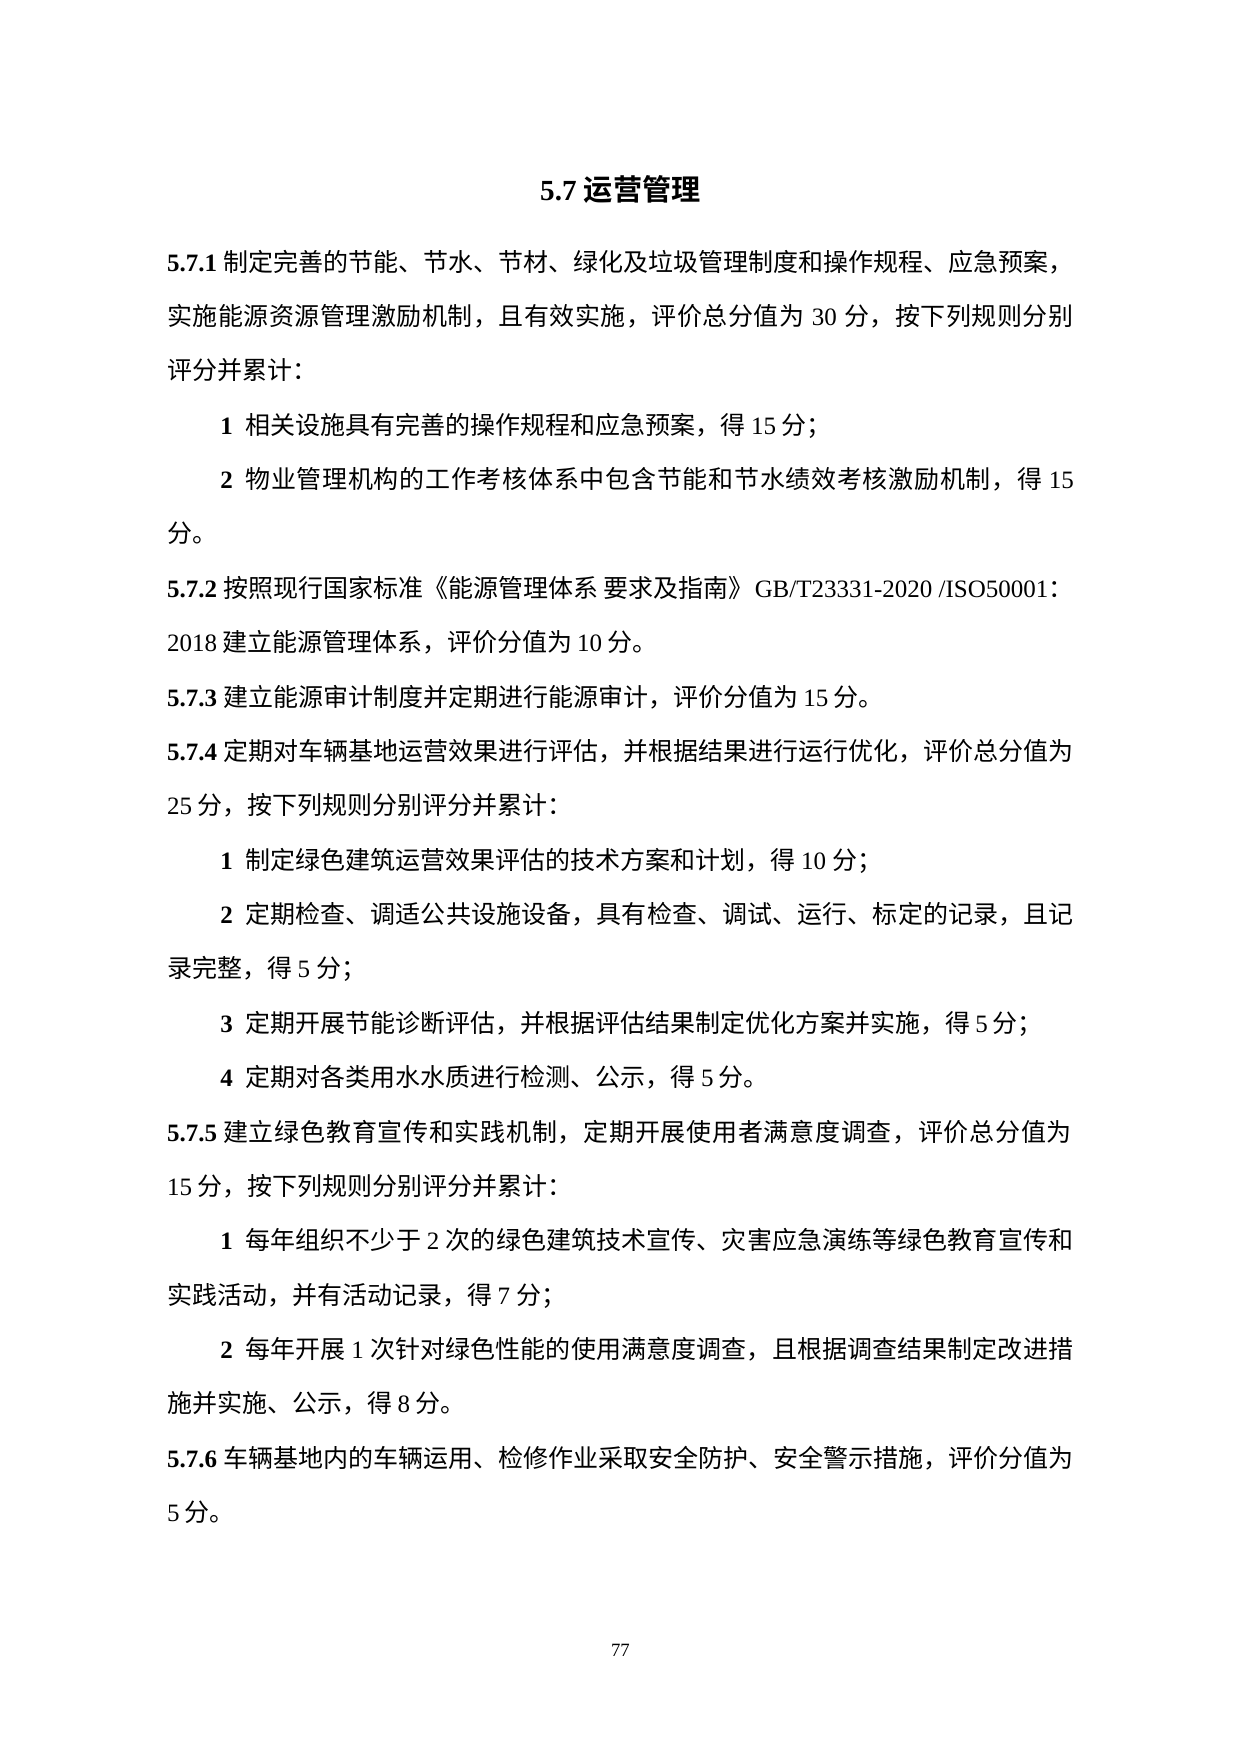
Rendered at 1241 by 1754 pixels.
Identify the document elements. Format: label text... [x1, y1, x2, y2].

subtitle 物业管理机构的工作考核体系中包含节能和节水绩效考核激励机制，得15分。 [167, 459, 1073, 550]
subtitle 每年开展 1 次针对绿色性能的使用满意度调查，且根据调查结果制定改进措施并实施、公示，得 8分。 [167, 1329, 1073, 1420]
subtitle 建立绿色教育宣传和实践机制，定期开展使用者满意度调查，评价总分值为15分，按下列规则分别评分并累计： [167, 1112, 1073, 1203]
subtitle 定期对各类用水水质进行检测、公示，得 5分。 [167, 1058, 1073, 1094]
subtitle 建立能源审计制度并定期进行能源审计，评价分值为15分。 [167, 677, 1073, 713]
subtitle 相关设施具有完善的操作规程和应急预案，得 15分； [167, 405, 1073, 441]
subtitle 制定完善的节能、节水、节材、绿化及垃圾管理制度和操作规程、应急预案，实施能源资源管理激励机制，且有效实施，评价总分值为 30 分，按下列规则分别评分并累计： [167, 242, 1073, 387]
subtitle 运营管理 [167, 166, 1073, 208]
subtitle 车辆基地内的车辆运用、检修作业采取安全防护、安全警示措施，评价分值为5分。 [167, 1438, 1073, 1529]
subtitle 按照现行国家标准《能源管理体系 要求及指南》GB/T23331-2020 /ISO50001： 2018建立能源管理体系，评价分值为10分。 [167, 568, 1073, 659]
subtitle 定期开展节能诊断评估，并根据评估结果制定优化方案并实施，得5分； [167, 1003, 1073, 1039]
subtitle 制定绿色建筑运营效果评估的技术方案和计划，得 10 分； [167, 840, 1073, 876]
subtitle 每年组织不少于 2 次的绿色建筑技术宣传、灾害应急演练等绿色教育宣传和实践活动，并有活动记录，得 7 分； [167, 1221, 1073, 1311]
subtitle 定期检查、调适公共设施设备，具有检查、调试、运行、标定的记录，且记录完整，得 5 分； [167, 894, 1073, 985]
subtitle 定期对车辆基地运营效果进行评估，并根据结果进行运行优化，评价总分值为25分，按下列规则分别评分并累计： [167, 731, 1073, 822]
